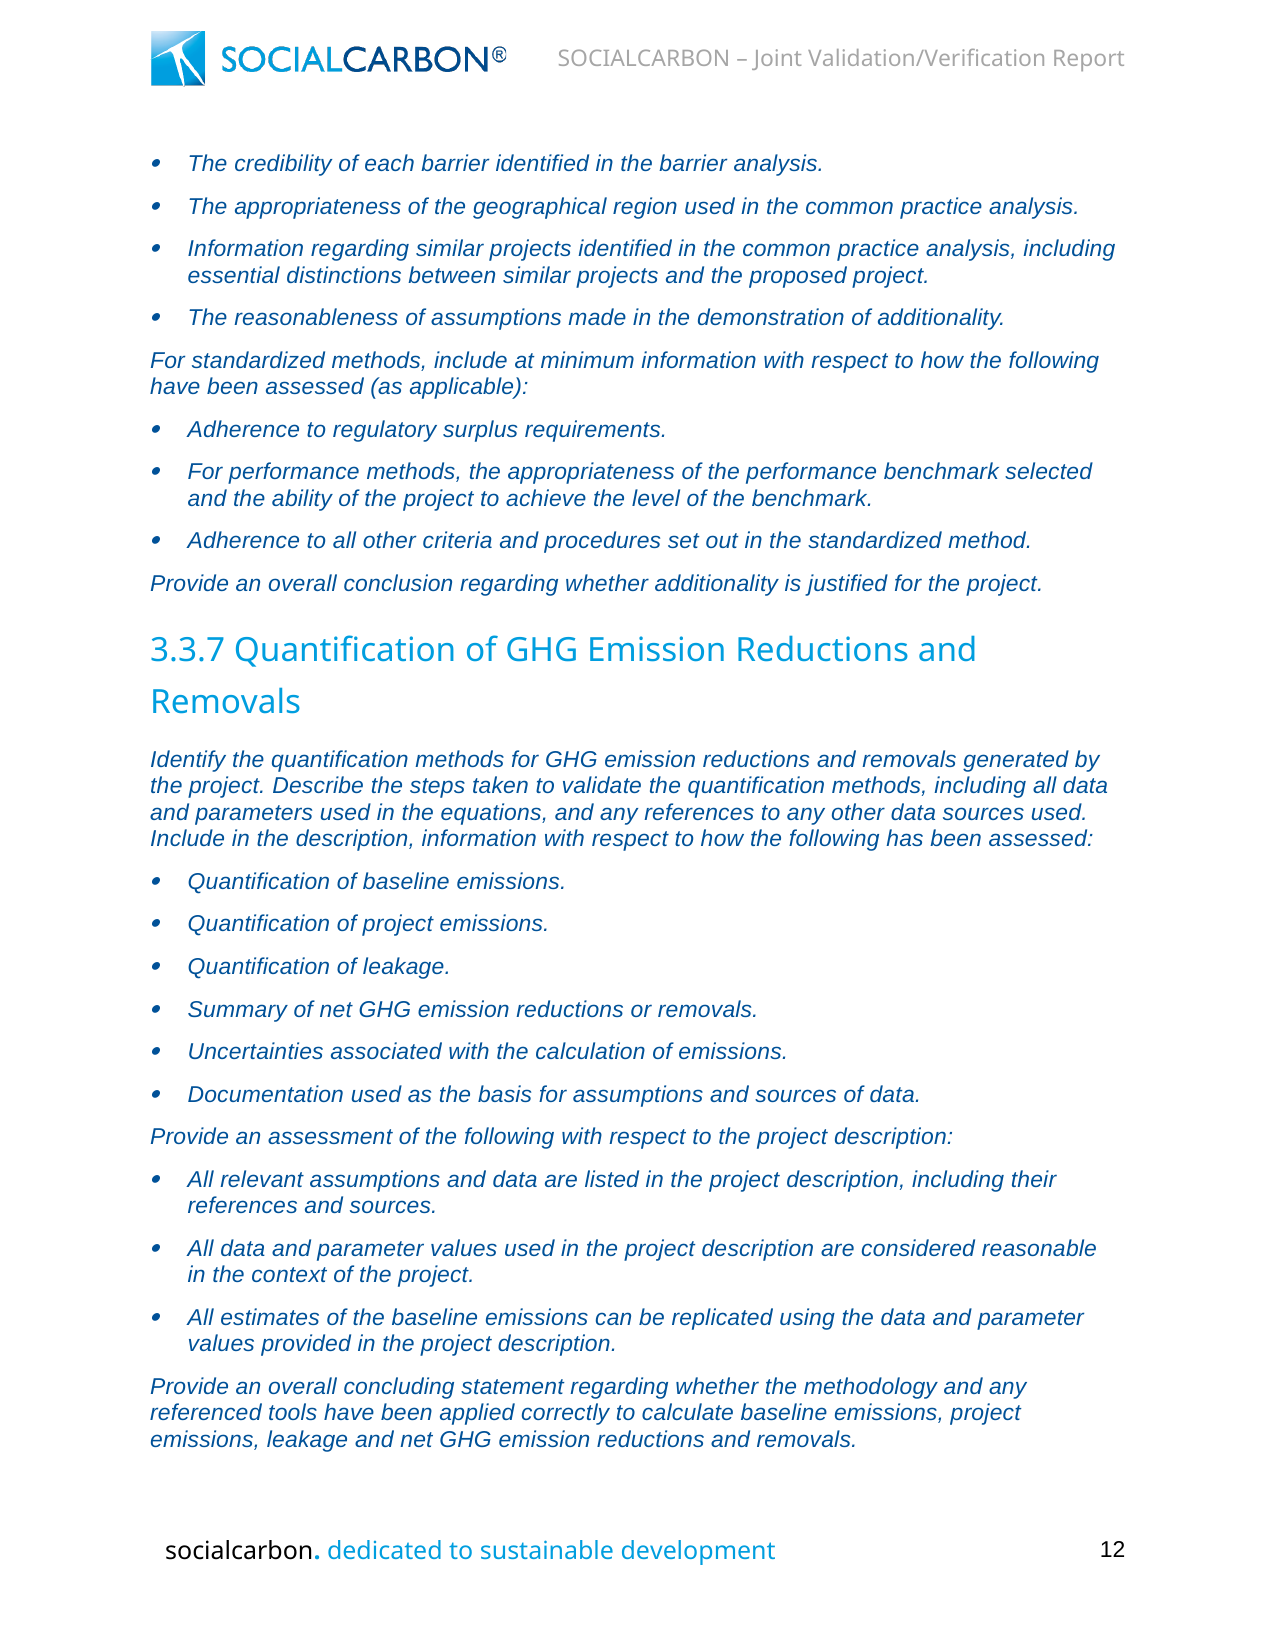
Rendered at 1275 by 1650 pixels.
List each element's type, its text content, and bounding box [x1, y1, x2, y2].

text Provide an overall conclusion regarding whether additionality is justified for the project. [150, 570, 1125, 596]
list Uncertainties associated with the calculation of emissions. [150, 1038, 1125, 1064]
list Documentation used as the basis for assumptions and sources of data. [150, 1081, 1125, 1107]
list Information regarding similar projects identified in the common practice analysis, including essential distinctions between similar projects and the proposed project. [150, 235, 1125, 288]
text Identify the quantification methods for GHG emission reductions and removals generated by the project. Describe the steps taken to validate the quantification methods, including all data and parameters used in the equations, and any references to any other data sources used. Include in the description, information with respect to how the following has been assessed: [150, 746, 1125, 851]
list Adherence to regulatory surplus requirements. [150, 416, 1125, 442]
list All estimates of the baseline emissions can be replicated using the data and parameter values provided in the project description. [150, 1304, 1125, 1357]
list All relevant assumptions and data are listed in the project description, including their references and sources. [150, 1166, 1125, 1219]
list The reasonableness of assumptions made in the demonstration of additionality. [150, 304, 1125, 331]
list Quantification of baseline emissions. [150, 868, 1125, 894]
list The appropriateness of the geographical region used in the common practice analysis. [150, 193, 1125, 219]
list Adherence to all other criteria and procedures set out in the standardized method. [150, 527, 1125, 554]
list Quantification of leakage. [150, 953, 1125, 979]
picture [150, 30, 507, 87]
list Summary of net GHG emission reductions or removals. [150, 996, 1125, 1022]
text Provide an overall concluding statement regarding whether the methodology and any referenced tools have been applied correctly to calculate baseline emissions, project emissions, leakage and net GHG emission reductions and removals. [150, 1373, 1125, 1452]
list All data and parameter values used in the project description are considered reasonable in the context of the project. [150, 1235, 1125, 1288]
subtitle 3.3.7 Quantification of GHG Emission Reductions and Removals [150, 625, 1125, 723]
list Quantification of project emissions. [150, 910, 1125, 937]
text For standardized methods, include at minimum information with respect to how the following have been assessed (as applicable): [150, 347, 1125, 399]
text Provide an assessment of the following with respect to the project description: [150, 1123, 1125, 1150]
list For performance methods, the appropriateness of the performance benchmark selected and the ability of the project to achieve the level of the benchmark. [150, 458, 1125, 511]
list The credibility of each barrier identified in the barrier analysis. [150, 150, 1125, 176]
